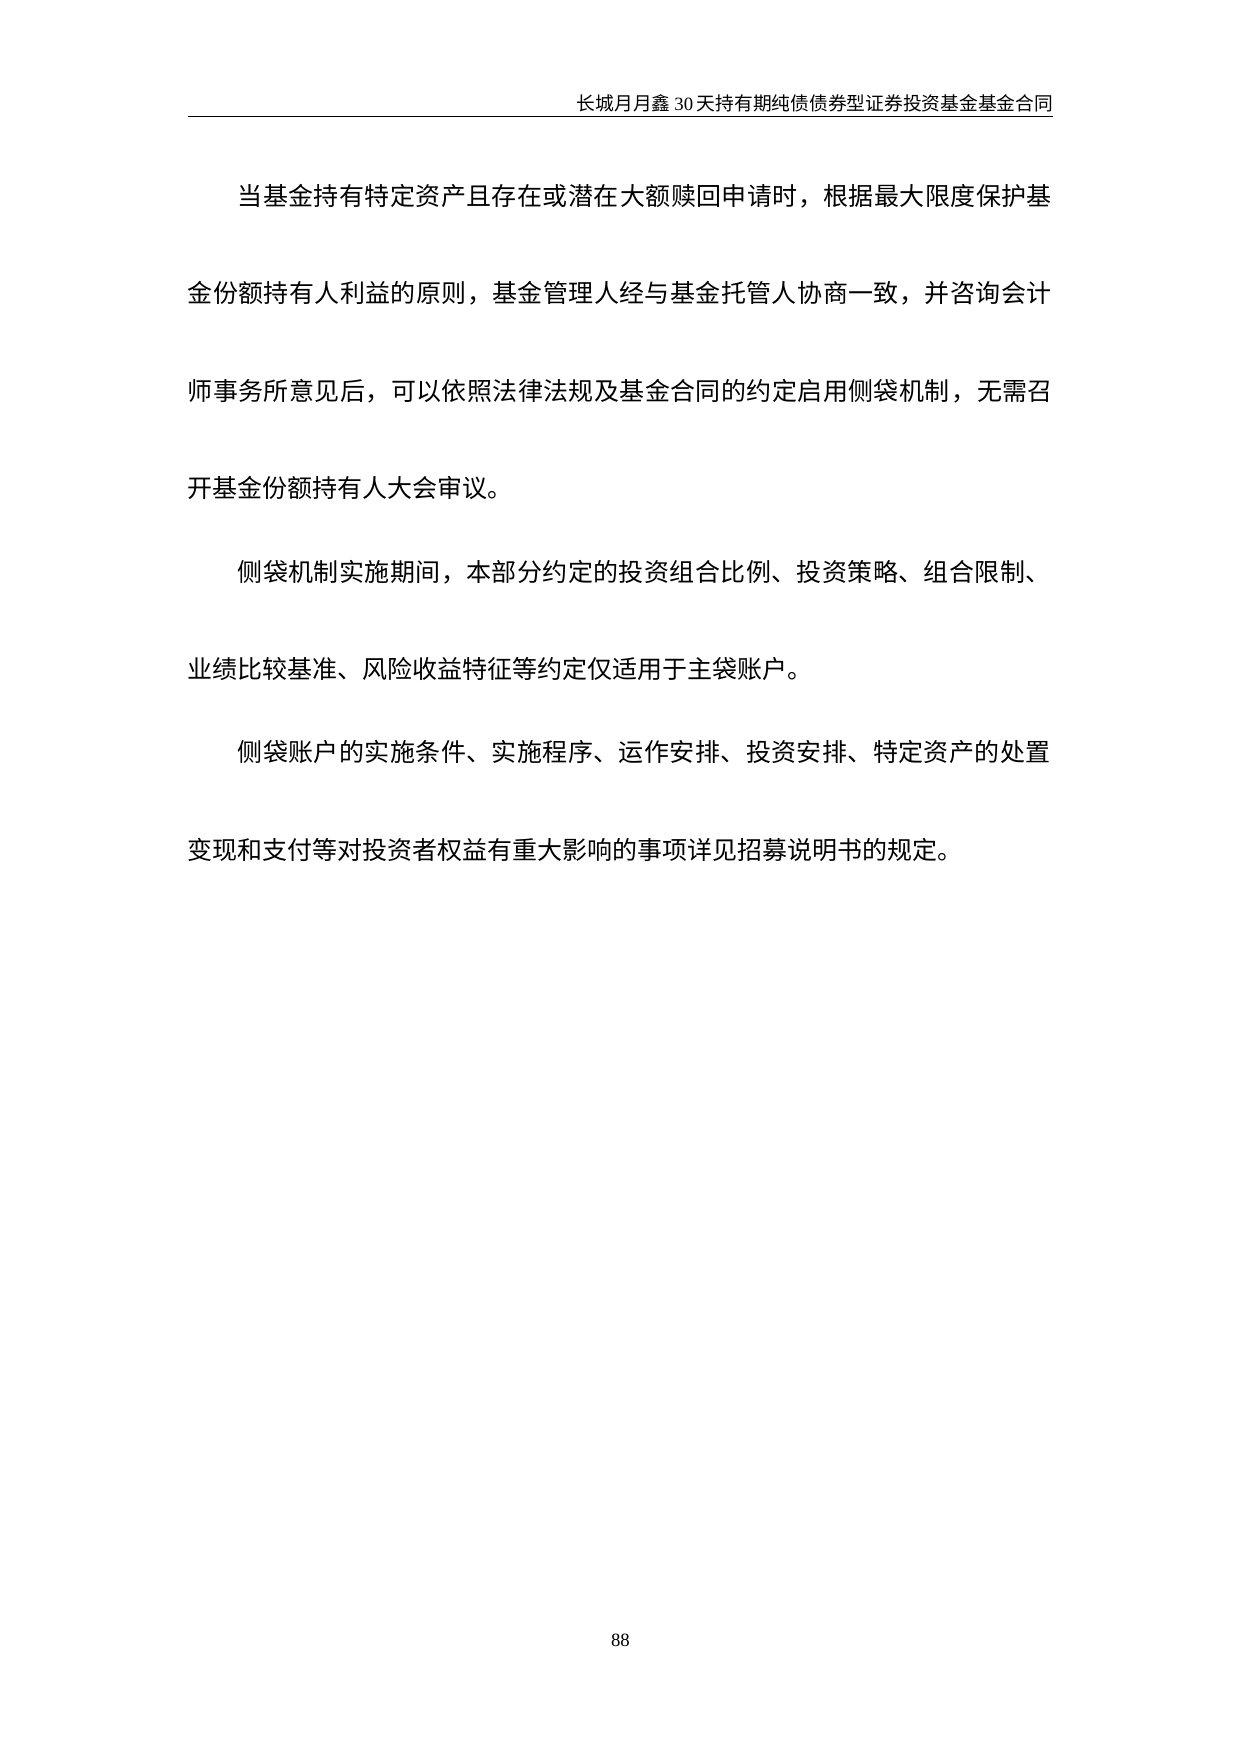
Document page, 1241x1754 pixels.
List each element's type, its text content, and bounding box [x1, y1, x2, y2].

text 侧袋账户的实施条件、实施程序、运作安排、投资安排、特定资产的处置变现和支付等对投资者权益有重大影响的事项详见招募说明书的规定。 [187, 718, 1053, 881]
text 当基金持有特定资产且存在或潜在大额赎回申请时，根据最大限度保护基金份额持有人利益的原则，基金管理人经与基金托管人协商一致，并咨询会计师事务所意见后，可以依照法律法规及基金合同的约定启用侧袋机制，无需召开基金份额持有人大会审议。 [187, 162, 1053, 519]
text 侧袋机制实施期间，本部分约定的投资组合比例、投资策略、组合限制、业绩比较基准、风险收益特征等约定仅适用于主袋账户。 [187, 538, 1053, 700]
